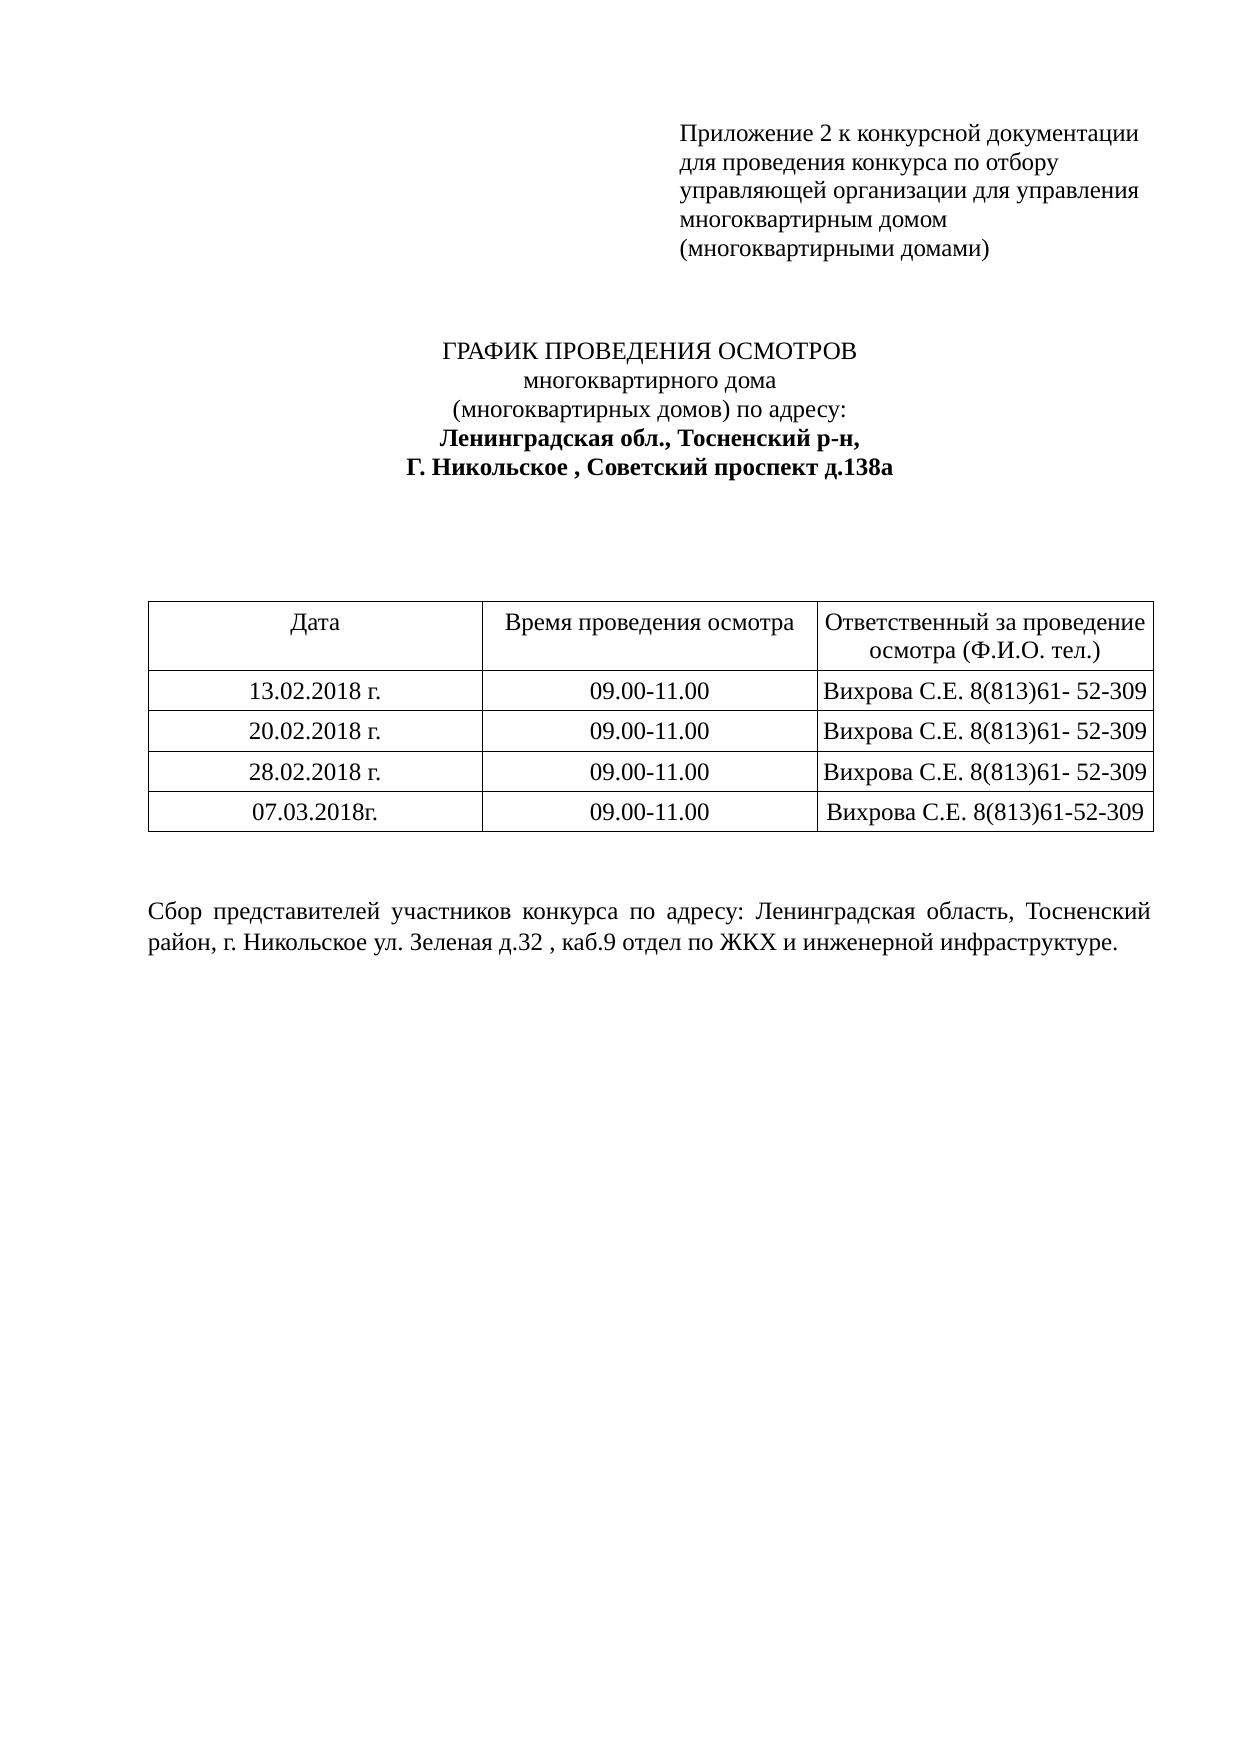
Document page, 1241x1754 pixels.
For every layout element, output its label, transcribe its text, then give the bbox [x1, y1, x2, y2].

table_cell 20.02.2018 г. [149, 711, 482, 751]
text Г. Никольское , Советский проспект д.138а [148, 452, 1152, 481]
table_cell Вихрова С.Е. 8(813)61-52-309 [818, 792, 1153, 831]
table_cell 07.03.2018г. [149, 792, 482, 831]
table_cell 09.00-11.00 [483, 711, 817, 751]
table_header Дата [149, 602, 482, 670]
text График проведения осмотров [148, 334, 1152, 366]
text сбор представителей участников конкурса по адресу: Ленинградская область, Тосненский район, г. Никольское ул. Зеленая д.32 , каб.9 отдел по ЖКХ и инженерной инфраструктуре. [148, 894, 1152, 957]
table_cell Вихрова С.Е. 8(813)61- 52-309 [818, 752, 1153, 791]
text многоквартирного дома [148, 366, 1152, 394]
text Приложение 2 к конкурсной документации для проведения конкурса по отбору управляющей организации для управления многоквартирным домом (многоквартирными домами) [679, 118, 1152, 262]
table_cell 09.00-11.00 [483, 792, 817, 831]
table_header Время проведения осмотра [483, 602, 817, 670]
table_cell Вихрова С.Е. 8(813)61- 52-309 [818, 711, 1153, 751]
table_cell Вихрова С.Е. 8(813)61- 52-309 [818, 671, 1153, 710]
table_cell 09.00-11.00 [483, 752, 817, 791]
table_cell 13.02.2018 г. [149, 671, 482, 710]
text Ленинградская обл., Тосненский р-н, [148, 423, 1152, 452]
text (многоквартирных домов) по адресу: [148, 394, 1152, 423]
table_cell 28.02.2018 г. [149, 752, 482, 791]
table_cell 09.00-11.00 [483, 671, 817, 710]
table_header Ответственный за проведение осмотра (Ф.И.О. тел.) [818, 602, 1153, 670]
